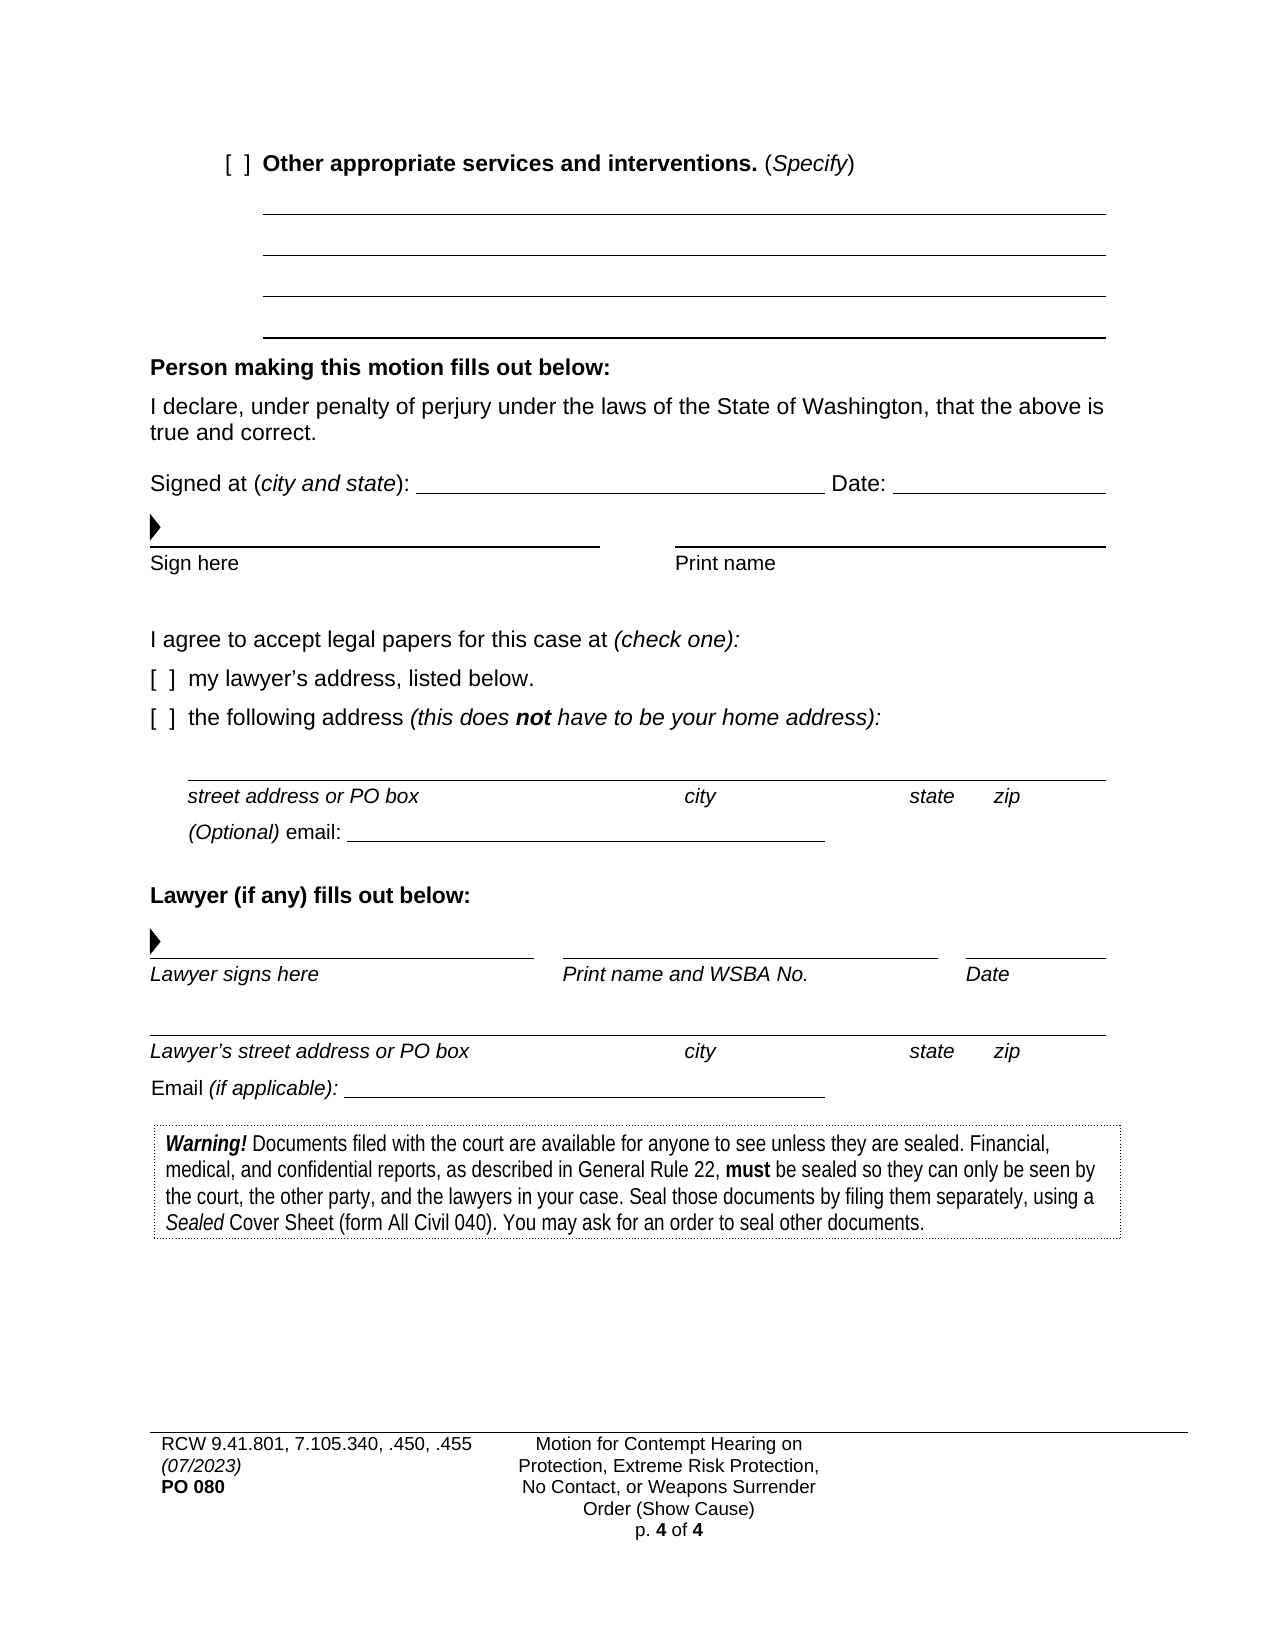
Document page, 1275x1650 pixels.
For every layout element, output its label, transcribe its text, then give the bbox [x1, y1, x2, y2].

text [ ] the following address (this does not have to be your home address): [150, 703, 1125, 730]
text I declare, under penalty of perjury under the laws of the State of Washington, that the above is true and correct. [150, 393, 1125, 445]
text (Optional) email: [187, 820, 1125, 844]
text Lawyer (if any) fills out below: [150, 882, 1125, 908]
text Lawyer’s street address or PO box city state zip [150, 1039, 1125, 1063]
text Person making this motion fills out below: [150, 354, 1125, 380]
text Lawyer signs here Print name and WSBA No. Date [150, 962, 1125, 986]
text street address or PO box city state zip [187, 784, 1125, 808]
text Sign here Print name [150, 551, 1134, 574]
text Email (if applicable): [150, 1076, 1125, 1100]
table_header Warning! Documents filed with the court are available for anyone to see unless they are sealed. Financial, medical, and confidential reports, as described in General Rule 22, must be sealed so they can only be seen by the court, the other party, and the lawyers in your case. Seal those documents by filing them separately, using a Sealed Cover Sheet (form All Civil 040). You may ask for an order to seal other documents. [154, 1125, 1121, 1237]
text [ ] my lawyer’s address, listed below. [150, 665, 1125, 691]
text I agree to accept legal papers for this case at (check one): [150, 626, 1125, 652]
text Signed at (city and state): Date: [150, 470, 1125, 497]
text [ ] Other appropriate services and interventions. (Specify) [225, 150, 1125, 176]
